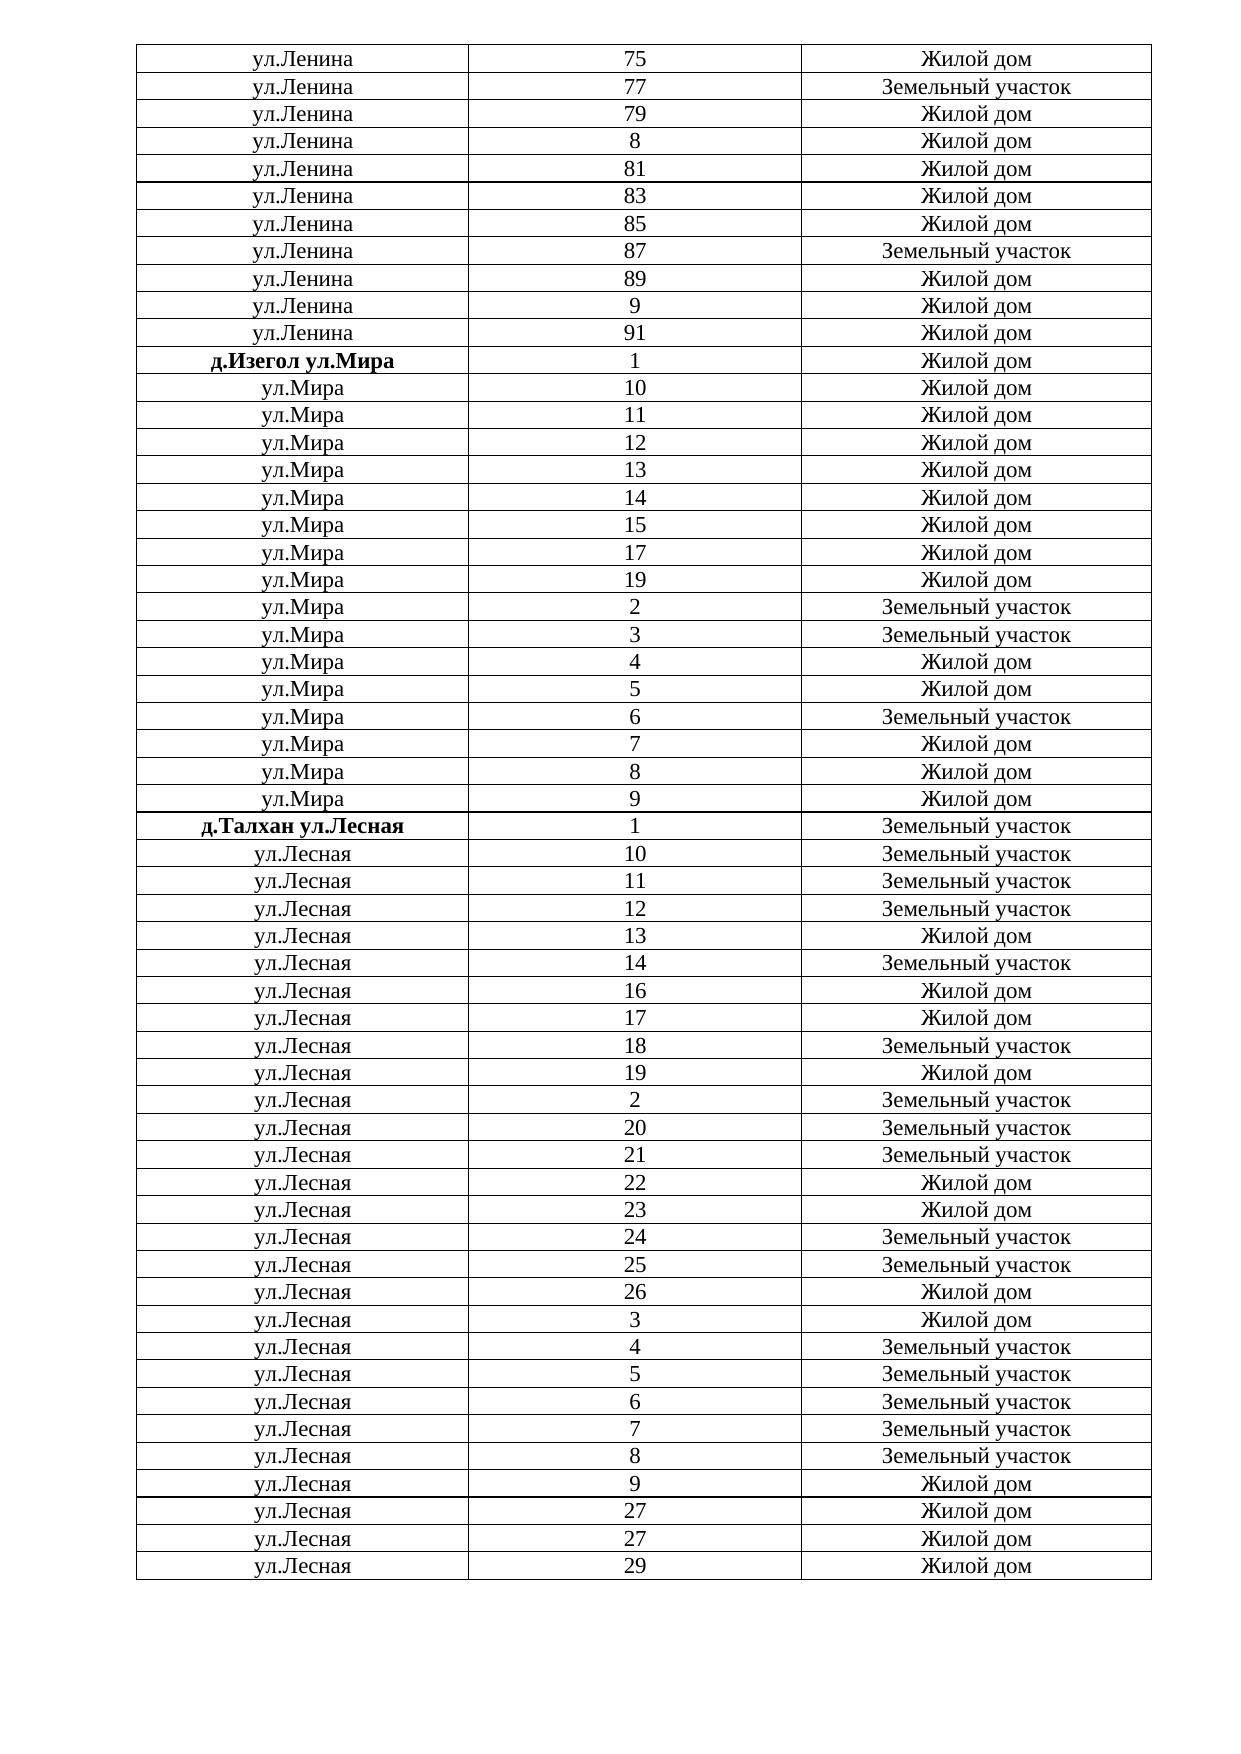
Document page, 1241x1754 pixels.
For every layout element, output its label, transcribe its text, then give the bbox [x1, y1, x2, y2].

table_cell Жилой дом [802, 292, 1151, 318]
table_cell ул.Лесная [137, 1196, 468, 1222]
table_cell ул.Лесная [137, 1114, 468, 1140]
table_cell 7 [469, 730, 801, 757]
table_cell ул.Мира [137, 374, 468, 401]
table_cell ул.Лесная [137, 1498, 468, 1524]
table_cell 13 [469, 456, 801, 483]
table_cell ул.Мира [137, 484, 468, 510]
table_cell 12 [469, 895, 801, 921]
table_cell ул.Ленина [137, 237, 468, 263]
table_cell 4 [469, 648, 801, 674]
table_cell 27 [469, 1498, 801, 1524]
table_cell ул.Лесная [137, 1388, 468, 1414]
table_cell Жилой дом [802, 1498, 1151, 1524]
table_cell Жилой дом [802, 210, 1151, 236]
table_cell 29 [469, 1552, 801, 1578]
table_cell 6 [469, 1388, 801, 1414]
table_cell Жилой дом [802, 1059, 1151, 1085]
table_cell Жилой дом [802, 347, 1151, 373]
table_cell 16 [469, 977, 801, 1003]
table_cell Жилой дом [802, 511, 1151, 537]
table_cell 7 [469, 1415, 801, 1442]
table_cell Земельный участок [802, 813, 1151, 839]
table_cell Жилой дом [802, 1306, 1151, 1332]
table_cell ул.Лесная [137, 895, 468, 921]
table_cell Земельный участок [802, 73, 1151, 99]
table_cell Жилой дом [802, 1552, 1151, 1578]
table_cell ул.Мира [137, 456, 468, 483]
table_cell 17 [469, 1004, 801, 1031]
table_cell 81 [469, 155, 801, 181]
table_cell ул.Лесная [137, 1032, 468, 1058]
table_cell ул.Лесная [137, 867, 468, 894]
table_cell Земельный участок [802, 867, 1151, 894]
table_cell Жилой дом [802, 265, 1151, 291]
table_cell 8 [469, 1443, 801, 1469]
table_cell 18 [469, 1032, 801, 1058]
table_cell 4 [469, 1333, 801, 1359]
table_cell 79 [469, 100, 801, 127]
table_cell 14 [469, 484, 801, 510]
table_cell 3 [469, 1306, 801, 1332]
table_cell ул.Лесная [137, 1552, 468, 1578]
table_cell ул.Лесная [137, 1086, 468, 1113]
table_cell Жилой дом [802, 484, 1151, 510]
table_cell Земельный участок [802, 1141, 1151, 1168]
table_cell 87 [469, 237, 801, 263]
table_cell ул.Ленина [137, 183, 468, 209]
table_cell Земельный участок [802, 1360, 1151, 1387]
table_cell 10 [469, 374, 801, 401]
table_cell 6 [469, 703, 801, 729]
table_cell ул.Мира [137, 566, 468, 592]
table_cell ул.Мира [137, 703, 468, 729]
table_cell д.Талхан ул.Лесная [137, 813, 468, 839]
table_cell ул.Лесная [137, 1004, 468, 1031]
table_cell ул.Лесная [137, 1333, 468, 1359]
table_cell 77 [469, 73, 801, 99]
table_cell 19 [469, 1059, 801, 1085]
table_cell Земельный участок [802, 1114, 1151, 1140]
table_cell ул.Лесная [137, 1415, 468, 1442]
table_cell Земельный участок [802, 1251, 1151, 1277]
table_cell 24 [469, 1224, 801, 1250]
table_cell ул.Мира [137, 402, 468, 428]
table_cell ул.Лесная [137, 1470, 468, 1496]
table_cell 17 [469, 539, 801, 565]
table_cell 11 [469, 867, 801, 894]
table_cell Земельный участок [802, 1224, 1151, 1250]
table_cell Жилой дом [802, 45, 1151, 72]
table_cell ул.Лесная [137, 1141, 468, 1168]
table_cell ул.Лесная [137, 1443, 468, 1469]
table_cell Жилой дом [802, 1470, 1151, 1496]
table_cell Жилой дом [802, 319, 1151, 346]
table_cell ул.Лесная [137, 1525, 468, 1551]
table_cell Жилой дом [802, 1004, 1151, 1031]
table_cell Жилой дом [802, 566, 1151, 592]
table_cell Жилой дом [802, 429, 1151, 455]
table_cell д.Изегол ул.Мира [137, 347, 468, 373]
table_cell 1 [469, 813, 801, 839]
table_cell Жилой дом [802, 922, 1151, 948]
table_cell ул.Мира [137, 429, 468, 455]
table_cell 91 [469, 319, 801, 346]
table_cell Жилой дом [802, 730, 1151, 757]
table_cell Земельный участок [802, 1443, 1151, 1469]
table_cell ул.Ленина [137, 155, 468, 181]
table_cell ул.Лесная [137, 840, 468, 866]
table_cell Жилой дом [802, 977, 1151, 1003]
table_cell ул.Лесная [137, 977, 468, 1003]
table_cell ул.Ленина [137, 210, 468, 236]
table_cell 75 [469, 45, 801, 72]
table_cell ул.Лесная [137, 1278, 468, 1304]
table_cell Земельный участок [802, 621, 1151, 647]
table_cell 15 [469, 511, 801, 537]
table_cell Жилой дом [802, 374, 1151, 401]
table_cell 1 [469, 347, 801, 373]
table_cell Земельный участок [802, 950, 1151, 976]
table_cell Земельный участок [802, 1086, 1151, 1113]
table_cell Жилой дом [802, 155, 1151, 181]
table_cell Жилой дом [802, 758, 1151, 784]
table_cell ул.Мира [137, 730, 468, 757]
table_cell Земельный участок [802, 1032, 1151, 1058]
table_cell Жилой дом [802, 539, 1151, 565]
table_cell 10 [469, 840, 801, 866]
table_cell ул.Лесная [137, 1169, 468, 1195]
table_cell ул.Ленина [137, 292, 468, 318]
table_cell Жилой дом [802, 648, 1151, 674]
table_cell ул.Ленина [137, 73, 468, 99]
table_cell 21 [469, 1141, 801, 1168]
table_cell Земельный участок [802, 840, 1151, 866]
table_cell 22 [469, 1169, 801, 1195]
table_cell Жилой дом [802, 1169, 1151, 1195]
table_cell 19 [469, 566, 801, 592]
table_cell Земельный участок [802, 1388, 1151, 1414]
table_cell Земельный участок [802, 1415, 1151, 1442]
table_cell ул.Ленина [137, 128, 468, 154]
table_cell 13 [469, 922, 801, 948]
table_cell 2 [469, 593, 801, 620]
table_cell Жилой дом [802, 402, 1151, 428]
table_cell 85 [469, 210, 801, 236]
table_cell ул.Лесная [137, 1224, 468, 1250]
table_cell 89 [469, 265, 801, 291]
table_cell Жилой дом [802, 1196, 1151, 1222]
table_cell ул.Лесная [137, 922, 468, 948]
table_cell 12 [469, 429, 801, 455]
table_cell ул.Мира [137, 539, 468, 565]
table_cell ул.Лесная [137, 1360, 468, 1387]
table_cell 5 [469, 1360, 801, 1387]
table_cell Жилой дом [802, 183, 1151, 209]
table_cell Жилой дом [802, 676, 1151, 702]
table_cell ул.Ленина [137, 265, 468, 291]
table_cell 23 [469, 1196, 801, 1222]
table_cell 3 [469, 621, 801, 647]
table_cell ул.Мира [137, 621, 468, 647]
table_cell 27 [469, 1525, 801, 1551]
table_cell Земельный участок [802, 1333, 1151, 1359]
table_cell ул.Лесная [137, 1059, 468, 1085]
table_cell ул.Лесная [137, 1306, 468, 1332]
table_cell 14 [469, 950, 801, 976]
table_cell Жилой дом [802, 456, 1151, 483]
table_cell 83 [469, 183, 801, 209]
table_cell Жилой дом [802, 100, 1151, 127]
table_cell 5 [469, 676, 801, 702]
table_cell Жилой дом [802, 1525, 1151, 1551]
table_cell 8 [469, 758, 801, 784]
table_cell ул.Мира [137, 758, 468, 784]
table_cell ул.Ленина [137, 100, 468, 127]
table_cell ул.Лесная [137, 1251, 468, 1277]
table_cell 8 [469, 128, 801, 154]
table_cell ул.Мира [137, 648, 468, 674]
table_cell ул.Мира [137, 676, 468, 702]
table_cell Жилой дом [802, 128, 1151, 154]
table_cell ул.Мира [137, 785, 468, 811]
table_cell Земельный участок [802, 593, 1151, 620]
table_cell 11 [469, 402, 801, 428]
table_cell 26 [469, 1278, 801, 1304]
table_cell Земельный участок [802, 703, 1151, 729]
table_cell 2 [469, 1086, 801, 1113]
table_cell ул.Ленина [137, 319, 468, 346]
table_cell Жилой дом [802, 785, 1151, 811]
table_cell 9 [469, 785, 801, 811]
table_cell Жилой дом [802, 1278, 1151, 1304]
table_cell 25 [469, 1251, 801, 1277]
table_cell ул.Мира [137, 593, 468, 620]
table_cell Земельный участок [802, 237, 1151, 263]
table_cell ул.Ленина [137, 45, 468, 72]
table_cell ул.Мира [137, 511, 468, 537]
table_cell 9 [469, 1470, 801, 1496]
table_cell 9 [469, 292, 801, 318]
table_cell 20 [469, 1114, 801, 1140]
table_cell Земельный участок [802, 895, 1151, 921]
table_cell ул.Лесная [137, 950, 468, 976]
